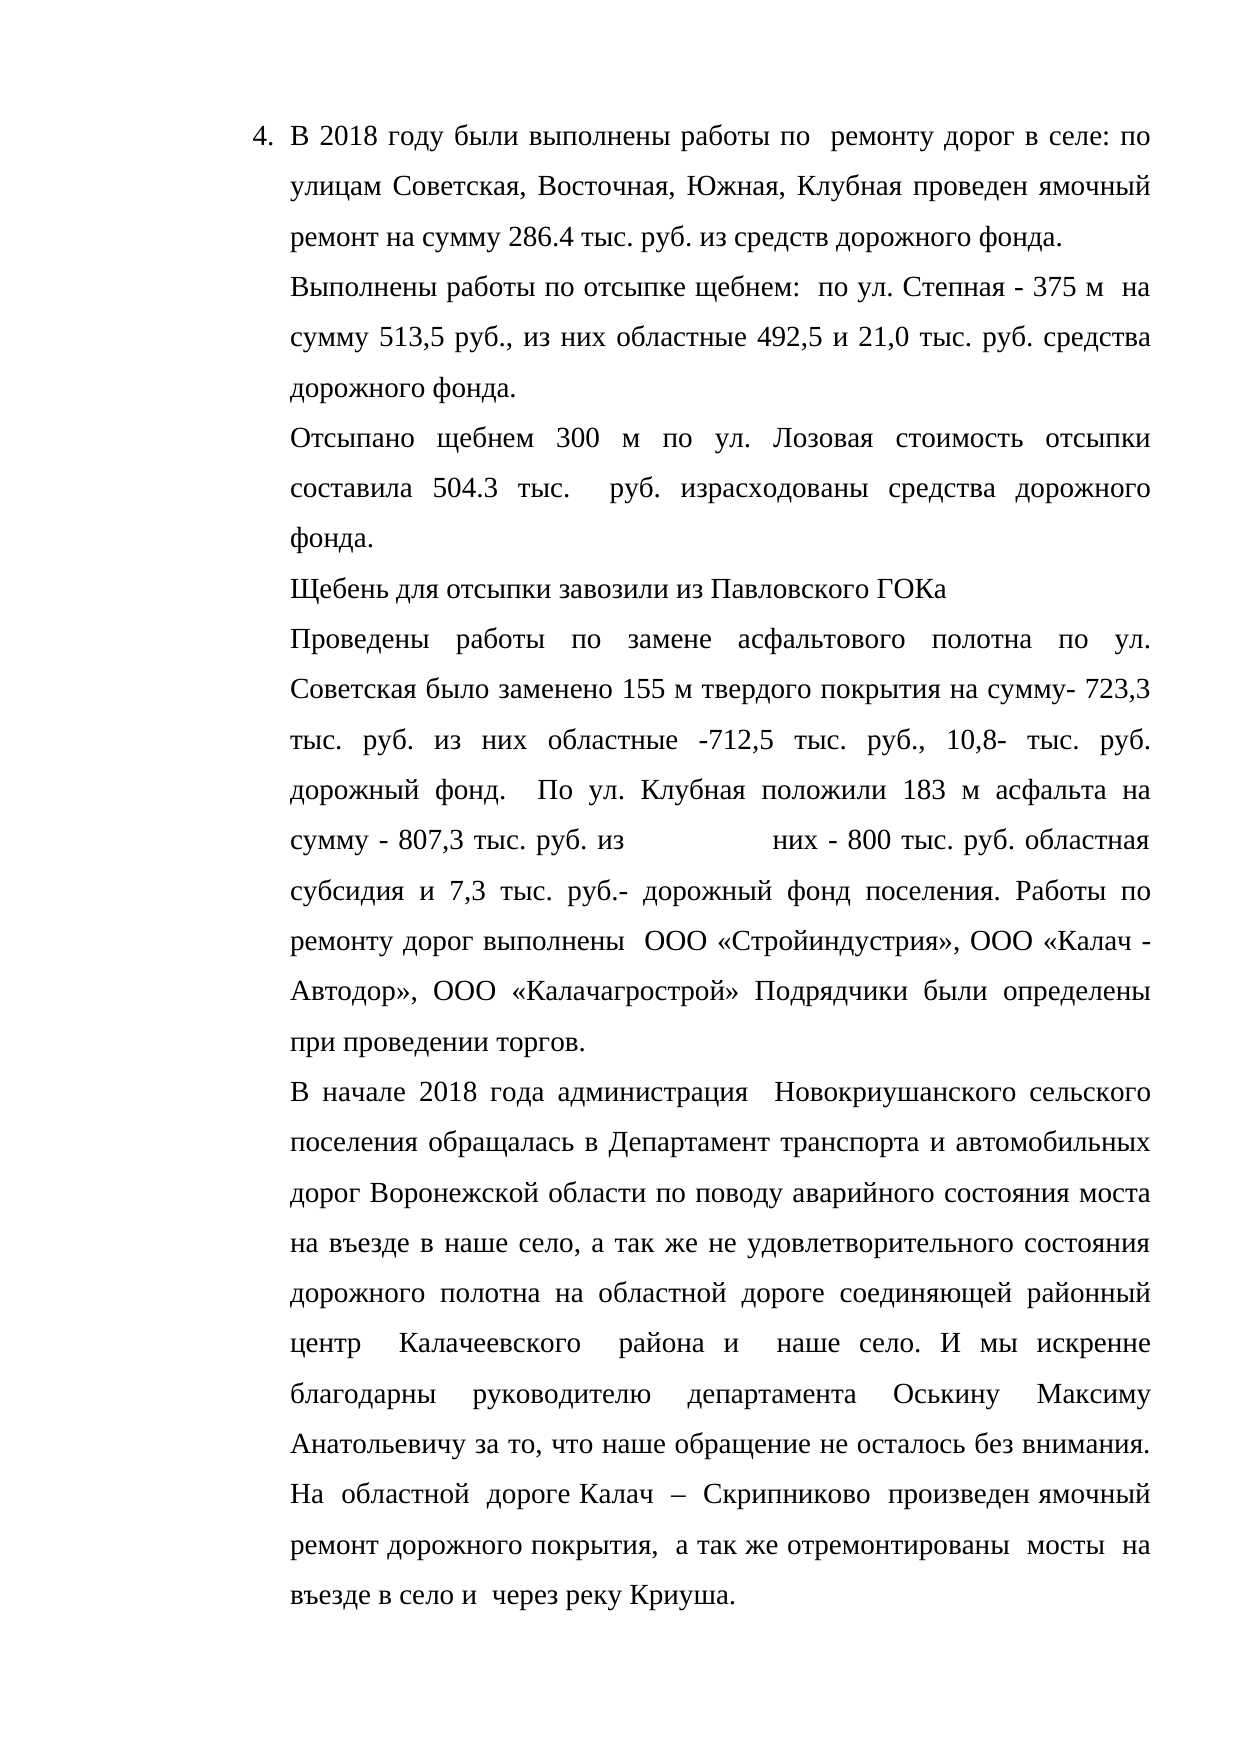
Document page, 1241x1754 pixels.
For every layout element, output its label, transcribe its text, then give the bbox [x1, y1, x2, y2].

list Отсыпано щебнем 300 м по ул. Лозовая стоимость отсыпки составила 504.3 тыс. руб. израсходованы средства дорожного фонда. [290, 420, 1152, 554]
list Выполнены работы по отсыпке щебнем: по ул. Степная - 375 м на сумму 513,5 руб., из них областные 492,5 и 21,0 тыс. руб. средства дорожного фонда. [290, 269, 1152, 403]
list В начале 2018 года администрация Новокриушанского сельского поселения обращалась в Департамент транспорта и автомобильных дорог Воронежской области по поводу аварийного состояния моста на въезде в наше село, а так же не удовлетворительного состояния дорожного полотна на областной дороге соединяющей районный центр Калачеевского района и наше село. И мы искренне благодарны руководителю департамента Оськину Максиму Анатольевичу за то, что наше обращение не осталось без внимания. На областной дороге Калач – Скрипниково произведен ямочный ремонт дорожного покрытия, а так же отремонтированы мосты на въезде в село и через реку Криуша. [290, 1074, 1152, 1611]
list Щебень для отсыпки завозили из Павловского ГОКа [290, 571, 1152, 604]
list Проведены работы по замене асфальтового полотна по ул. Советская было заменено 155 м твердого покрытия на сумму- 723,3 тыс. руб. из них областные -712,5 тыс. руб., 10,8- тыс. руб. дорожный фонд. По ул. Клубная положили 183 м асфальта на сумму - 807,3 тыс. руб. из них - 800 тыс. руб. областная субсидия и 7,3 тыс. руб.- дорожный фонд поселения. Работы по ремонту дорог выполнены ООО «Стройиндустрия», ООО «Калач - Автодор», ООО «Калачагрострой» Подрядчики были определены при проведении торгов. [290, 621, 1152, 1057]
list В 2018 году были выполнены работы по ремонту дорог в селе: по улицам Советская, Восточная, Южная, Клубная проведен ямочный ремонт на сумму 286.4 тыс. руб. из средств дорожного фонда. [252, 118, 1152, 252]
